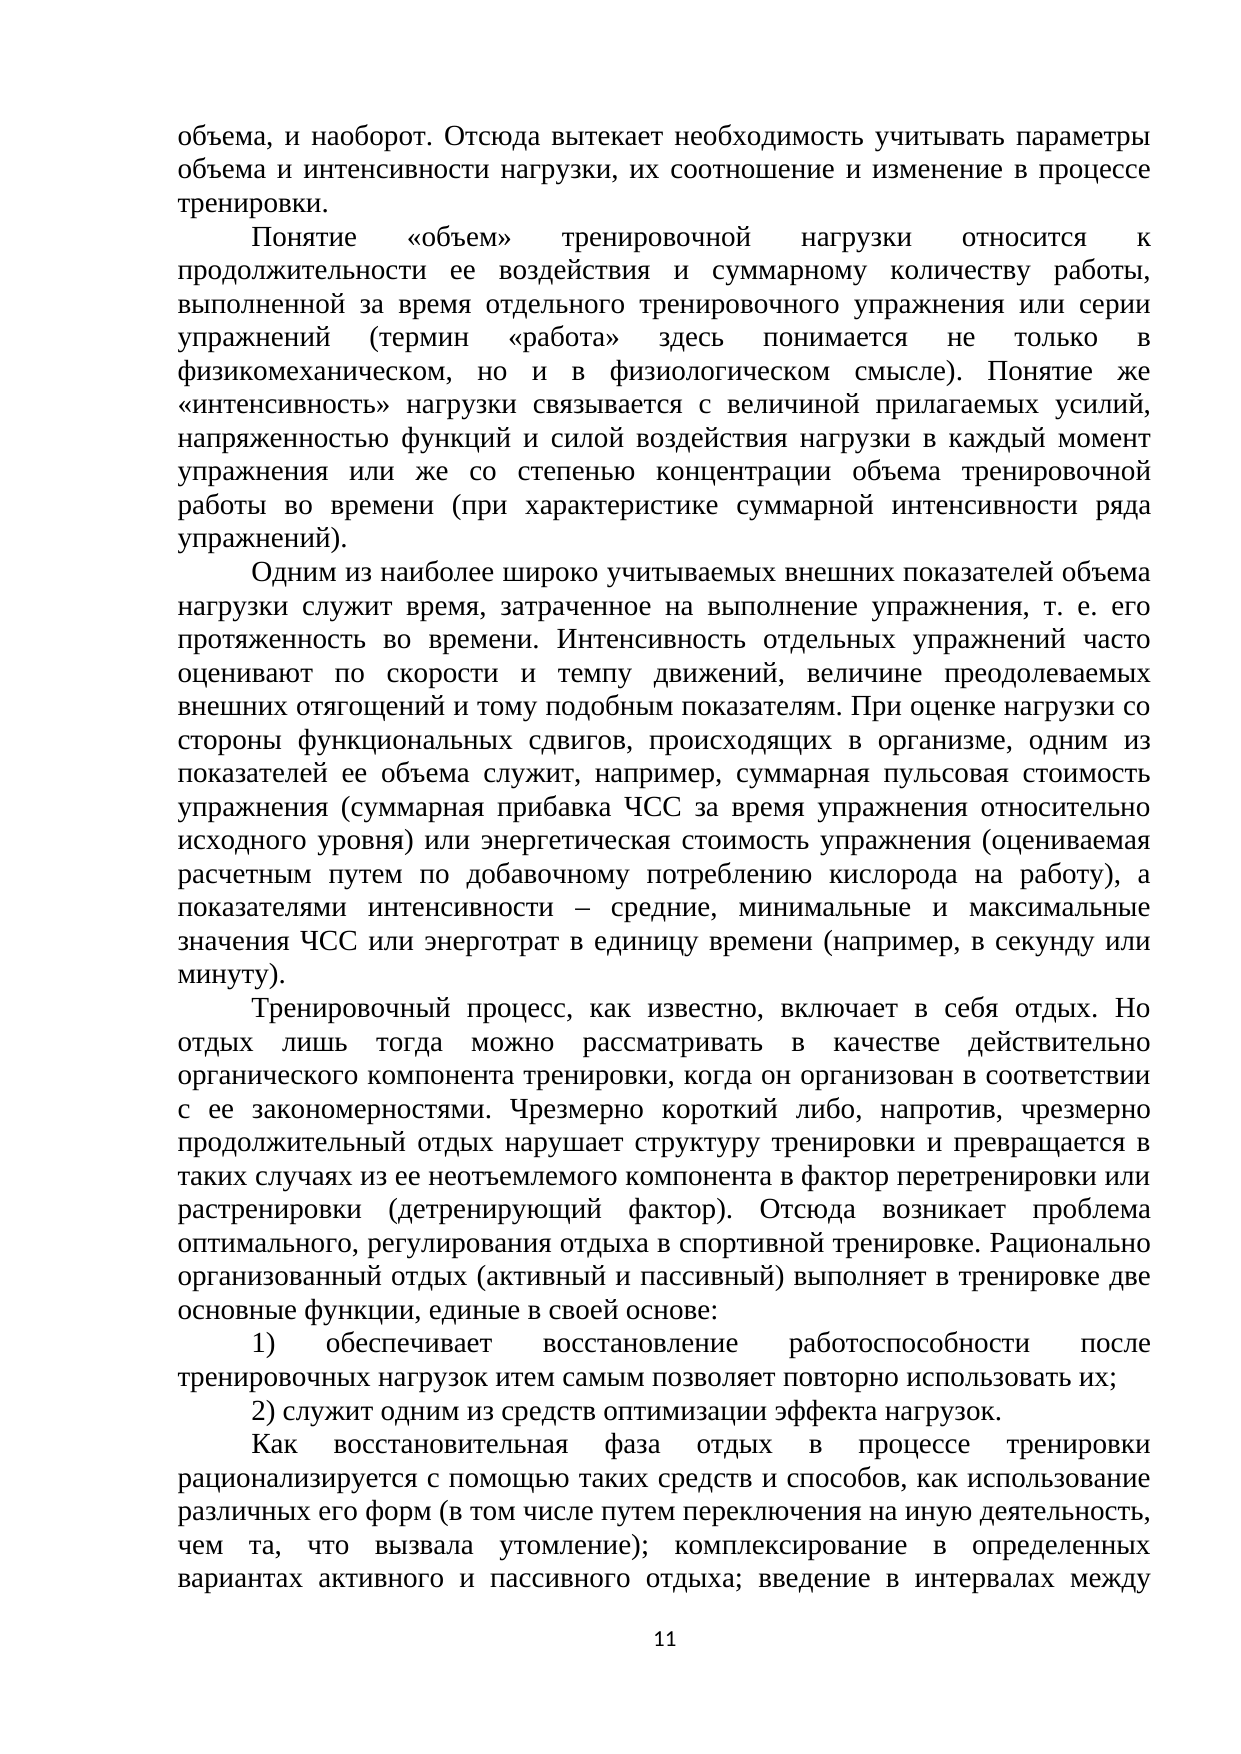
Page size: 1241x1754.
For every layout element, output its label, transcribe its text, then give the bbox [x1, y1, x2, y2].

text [177, 1426, 1152, 1594]
text 1) обеспечивает восстановление работоспособности после тренировочных нагрузок итем самым позволяет повторно использовать их; [177, 1326, 1152, 1393]
text 2) служит одним из средств оптимизации эффекта нагрузок. [177, 1393, 1152, 1426]
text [177, 118, 1152, 219]
text Понятие «объем» тренировочной нагрузки относится к продолжительности ее воздействия и суммарному количеству работы, выполненной за время отдельного тренировочного упражнения или серии упражнений (термин «работа» здесь понимается не только в физикомеханическом, но и в физиологическом смысле). Понятие же «интенсивность» нагрузки связывается с величиной прилагаемых усилий, напряженностью функций и силой воздействия нагрузки в каждый момент упражнения или же со степенью концентрации объема тренировочной работы во времени (при характеристике суммарной интенсивности ряда упражнений). [177, 219, 1152, 554]
text Одним из наиболее широко учитываемых внешних показателей объема нагрузки служит время, затраченное на выполнение упражнения, т. е. его протяженность во времени. Интенсивность отдельных упражнений часто оценивают по скорости и темпу движений, величине преодолеваемых внешних отягощений и тому подобным показателям. При оценке нагрузки со стороны функциональных сдвигов, происходящих в организме, одним из показателей ее объема служит, например, суммарная пульсовая стоимость упражнения (суммарная прибавка ЧСС за время упражнения относительно исходного уровня) или энергетическая стоимость упражнения (оцениваемая расчетным путем по добавочному потреблению кислорода на работу), а показателями интенсивности – средние, минимальные и максимальные значения ЧСС или энерготрат в единицу времени (например, в секунду или минуту). [177, 554, 1152, 990]
text Тренировочный процесс, как известно, включает в себя отдых. Но отдых лишь тогда можно рассматривать в качестве действительно органического компонента тренировки, когда он организован в соответствии с ее закономерностями. Чрезмерно короткий либо, напротив, чрезмерно продолжительный отдых нарушает структуру тренировки и превращается в таких случаях из ее неотъемлемого компонента в фактор перетренировки или растренировки (детренирующий фактор). Отсюда возникает проблема оптимального, регулирования отдыха в спортивной тренировке. Рационально организованный отдых (активный и пассивный) выполняет в тренировке две основные функции, единые в своей основе: [177, 990, 1152, 1326]
